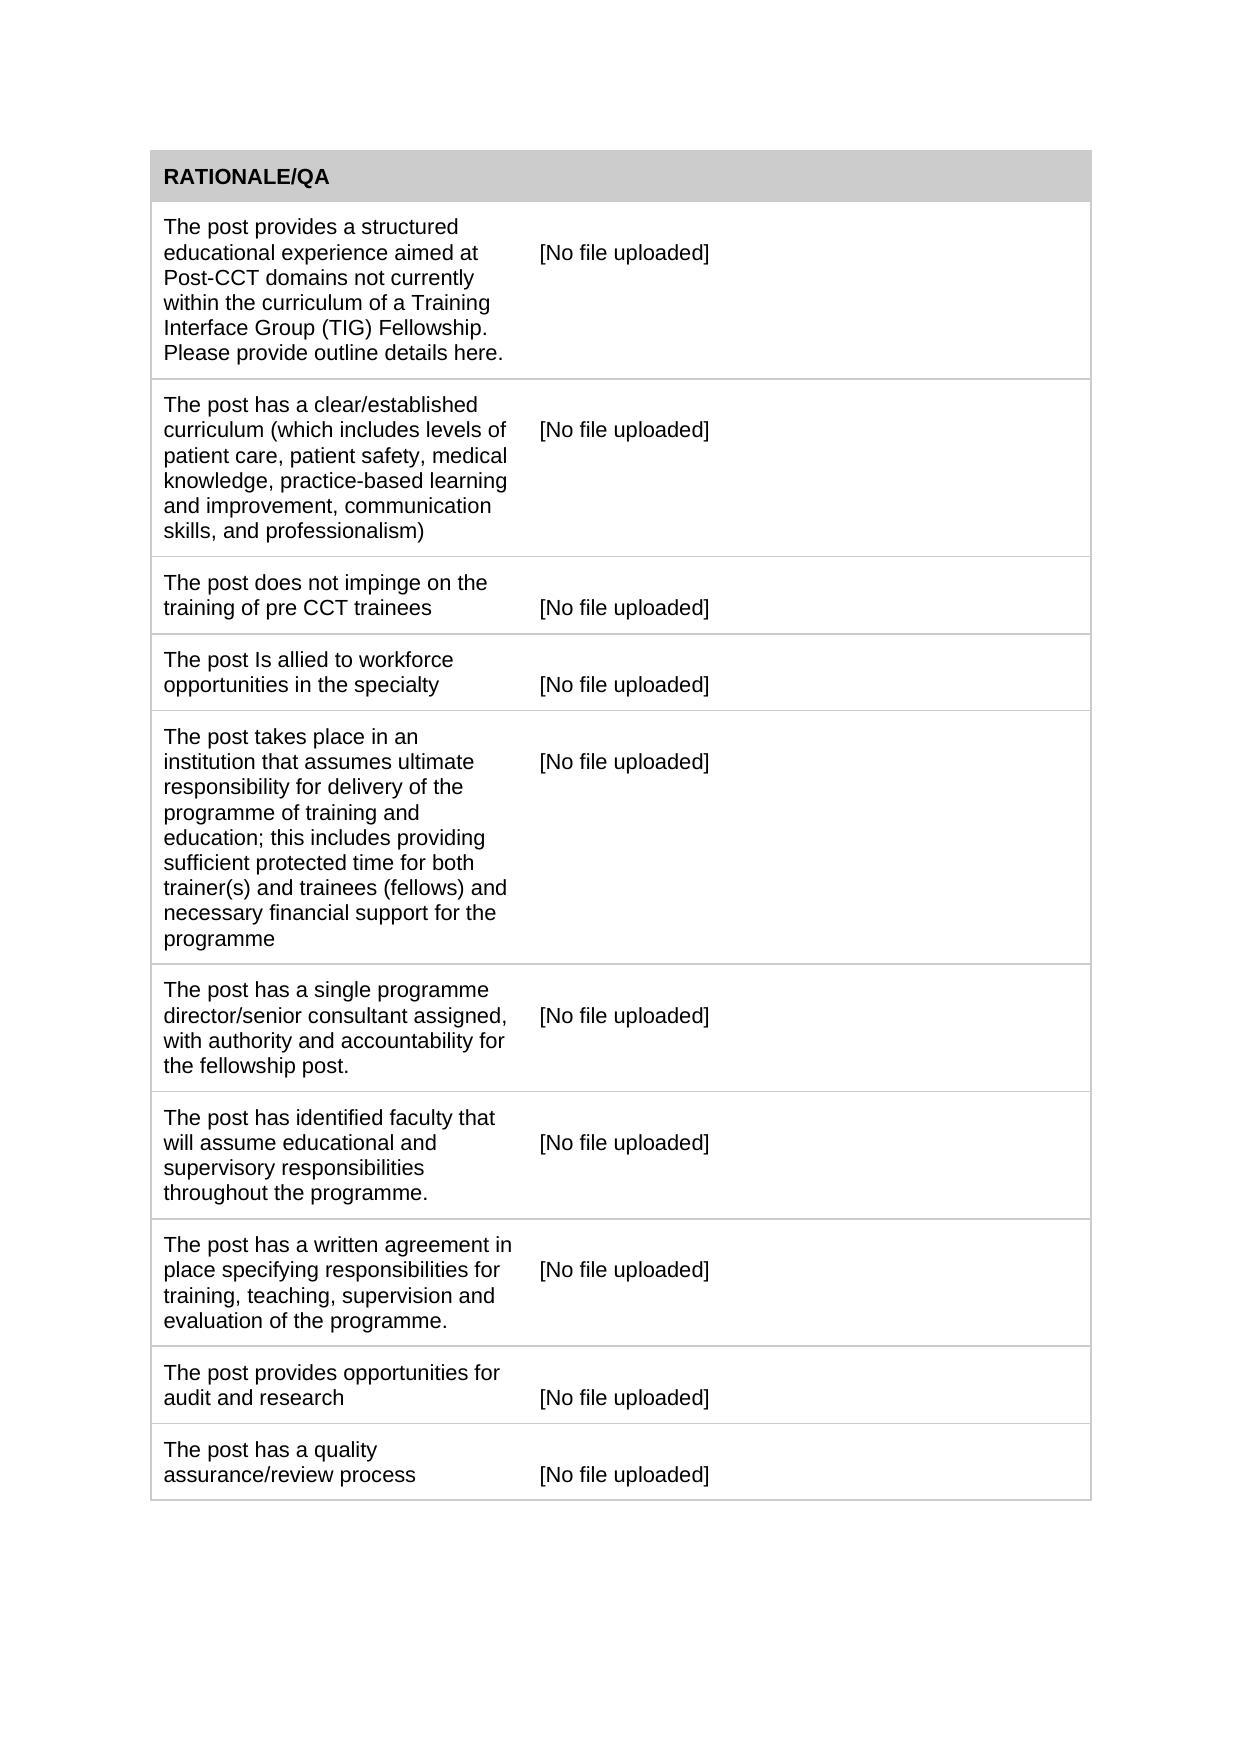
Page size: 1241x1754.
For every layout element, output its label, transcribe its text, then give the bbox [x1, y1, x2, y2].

table_cell The post Is allied to workforce opportunities in the specialty [152, 635, 527, 710]
table_cell [No file uploaded] [527, 635, 1090, 710]
table_header Rationale/QA [152, 152, 1090, 202]
table_cell [No file uploaded] [527, 202, 1090, 378]
table_cell The post has a single programme director/senior consultant assigned, with authority and accountability for the fellowship post. [152, 965, 527, 1091]
table_cell The post provides opportunities for audit and research [152, 1347, 527, 1422]
table_cell The post provides a structured educational experience aimed at Post-CCT domains not currently within the curriculum of a Training Interface Group (TIG) Fellowship. Please provide outline details here. [152, 202, 527, 378]
table_cell The post has a quality assurance/review process [152, 1424, 527, 1499]
table_cell The post has a written agreement in place specifying responsibilities for training, teaching, supervision and evaluation of the programme. [152, 1220, 527, 1345]
table_cell [No file uploaded] [527, 557, 1090, 633]
table_cell The post does not impinge on the training of pre CCT trainees [152, 557, 527, 633]
table_cell [No file uploaded] [527, 1220, 1090, 1345]
table_cell [No file uploaded] [527, 965, 1090, 1091]
table_cell [No file uploaded] [527, 711, 1090, 963]
table_cell [No file uploaded] [527, 1092, 1090, 1218]
table_cell [No file uploaded] [527, 1347, 1090, 1422]
table_cell The post has a clear/established curriculum (which includes levels of patient care, patient safety, medical knowledge, practice-based learning and improvement, communication skills, and professionalism) [152, 380, 527, 556]
table_cell The post has identified faculty that will assume educational and supervisory responsibilities throughout the programme. [152, 1092, 527, 1218]
table_cell The post takes place in an institution that assumes ultimate responsibility for delivery of the programme of training and education; this includes providing sufficient protected time for both trainer(s) and trainees (fellows) and necessary financial support for the programme [152, 711, 527, 963]
table_cell [No file uploaded] [527, 1424, 1090, 1499]
table_cell [No file uploaded] [527, 380, 1090, 556]
